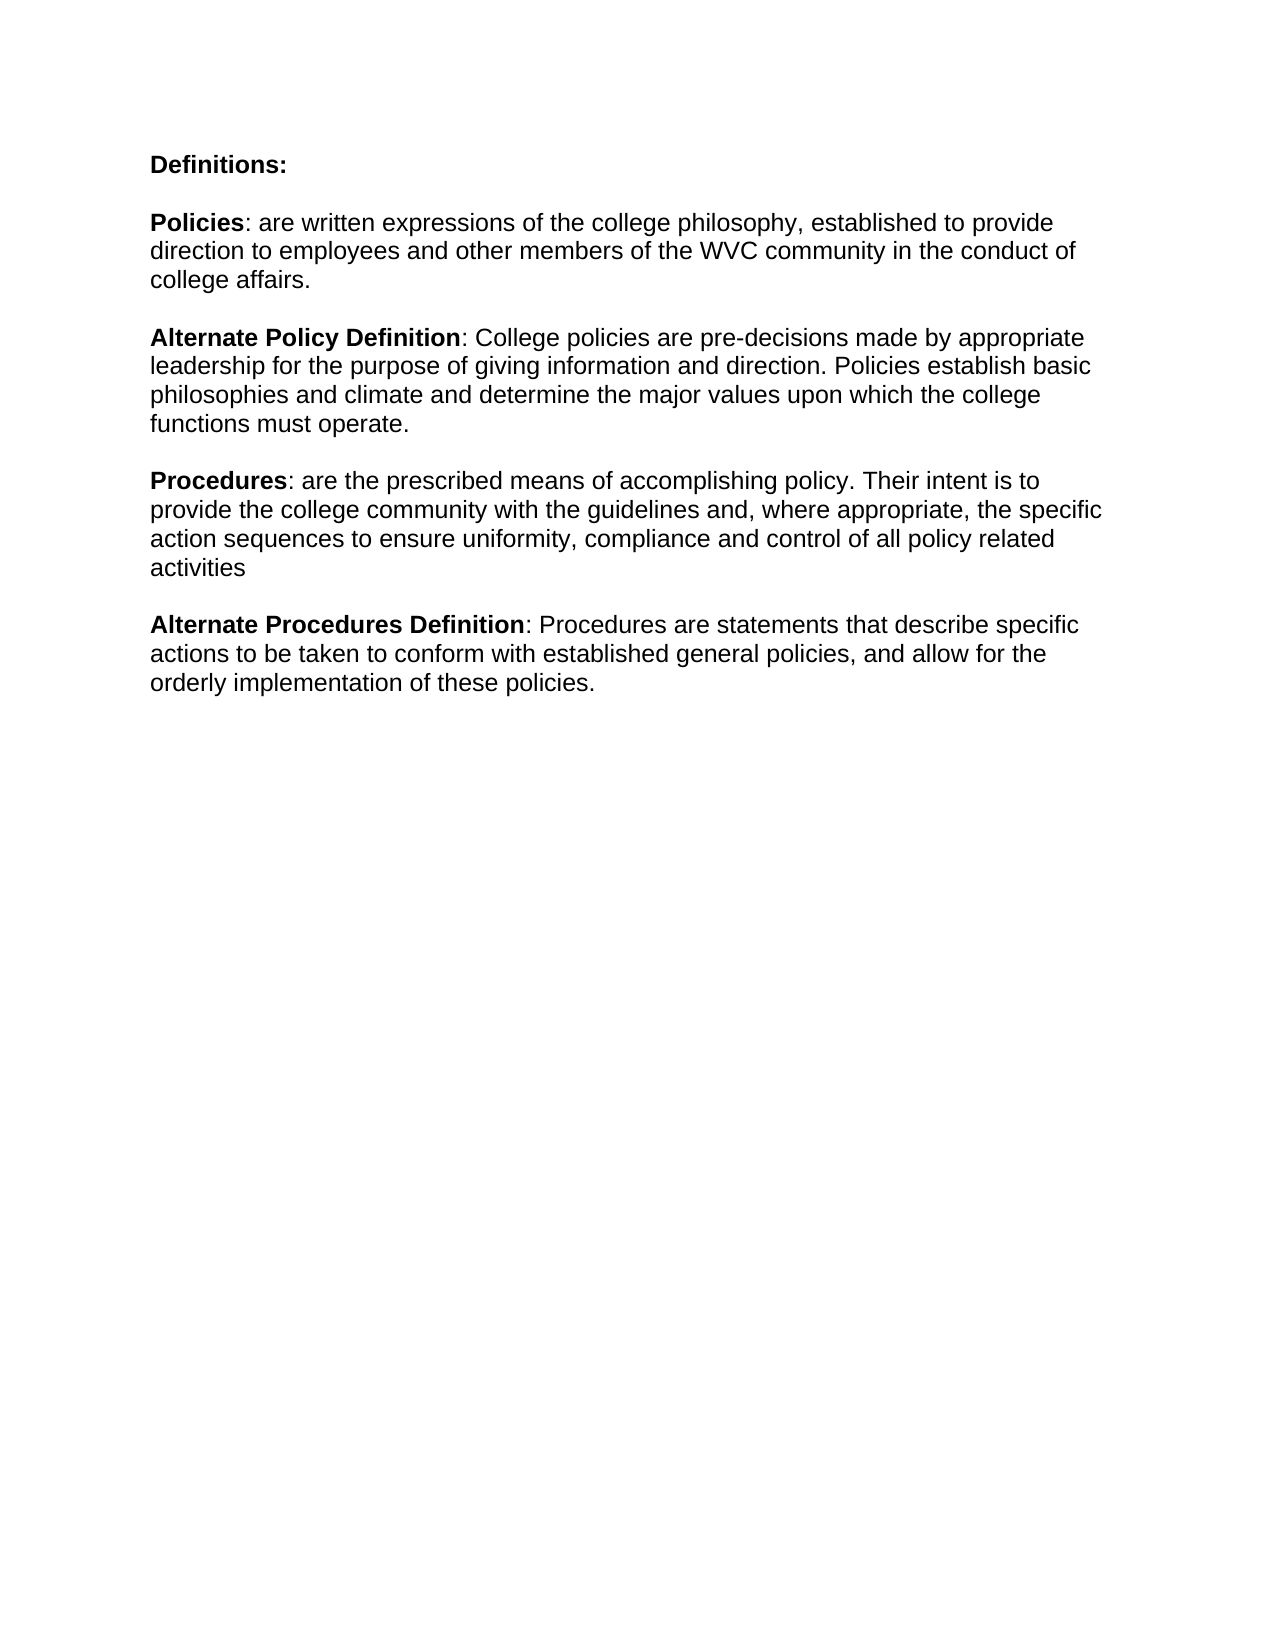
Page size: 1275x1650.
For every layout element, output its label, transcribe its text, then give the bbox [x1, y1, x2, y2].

text Procedures: are the prescribed means of accomplishing policy. Their intent is to provide the college community with the guidelines and, where appropriate, the specific action sequences to ensure uniformity, compliance and control of all policy related activities [150, 466, 1125, 581]
text Definitions: [150, 150, 1125, 179]
text Policies: are written expressions of the college philosophy, established to provide direction to employees and other members of the WVC community in the conduct of college affairs. [150, 207, 1125, 294]
text Alternate Policy Definition: College policies are pre-decisions made by appropriate leadership for the purpose of giving information and direction. Policies establish basic philosophies and climate and determine the major values upon which the college functions must operate. [150, 322, 1125, 437]
text Alternate Procedures Definition: Procedures are statements that describe specific actions to be taken to conform with established general policies, and allow for the orderly implementation of these policies. [150, 610, 1125, 696]
